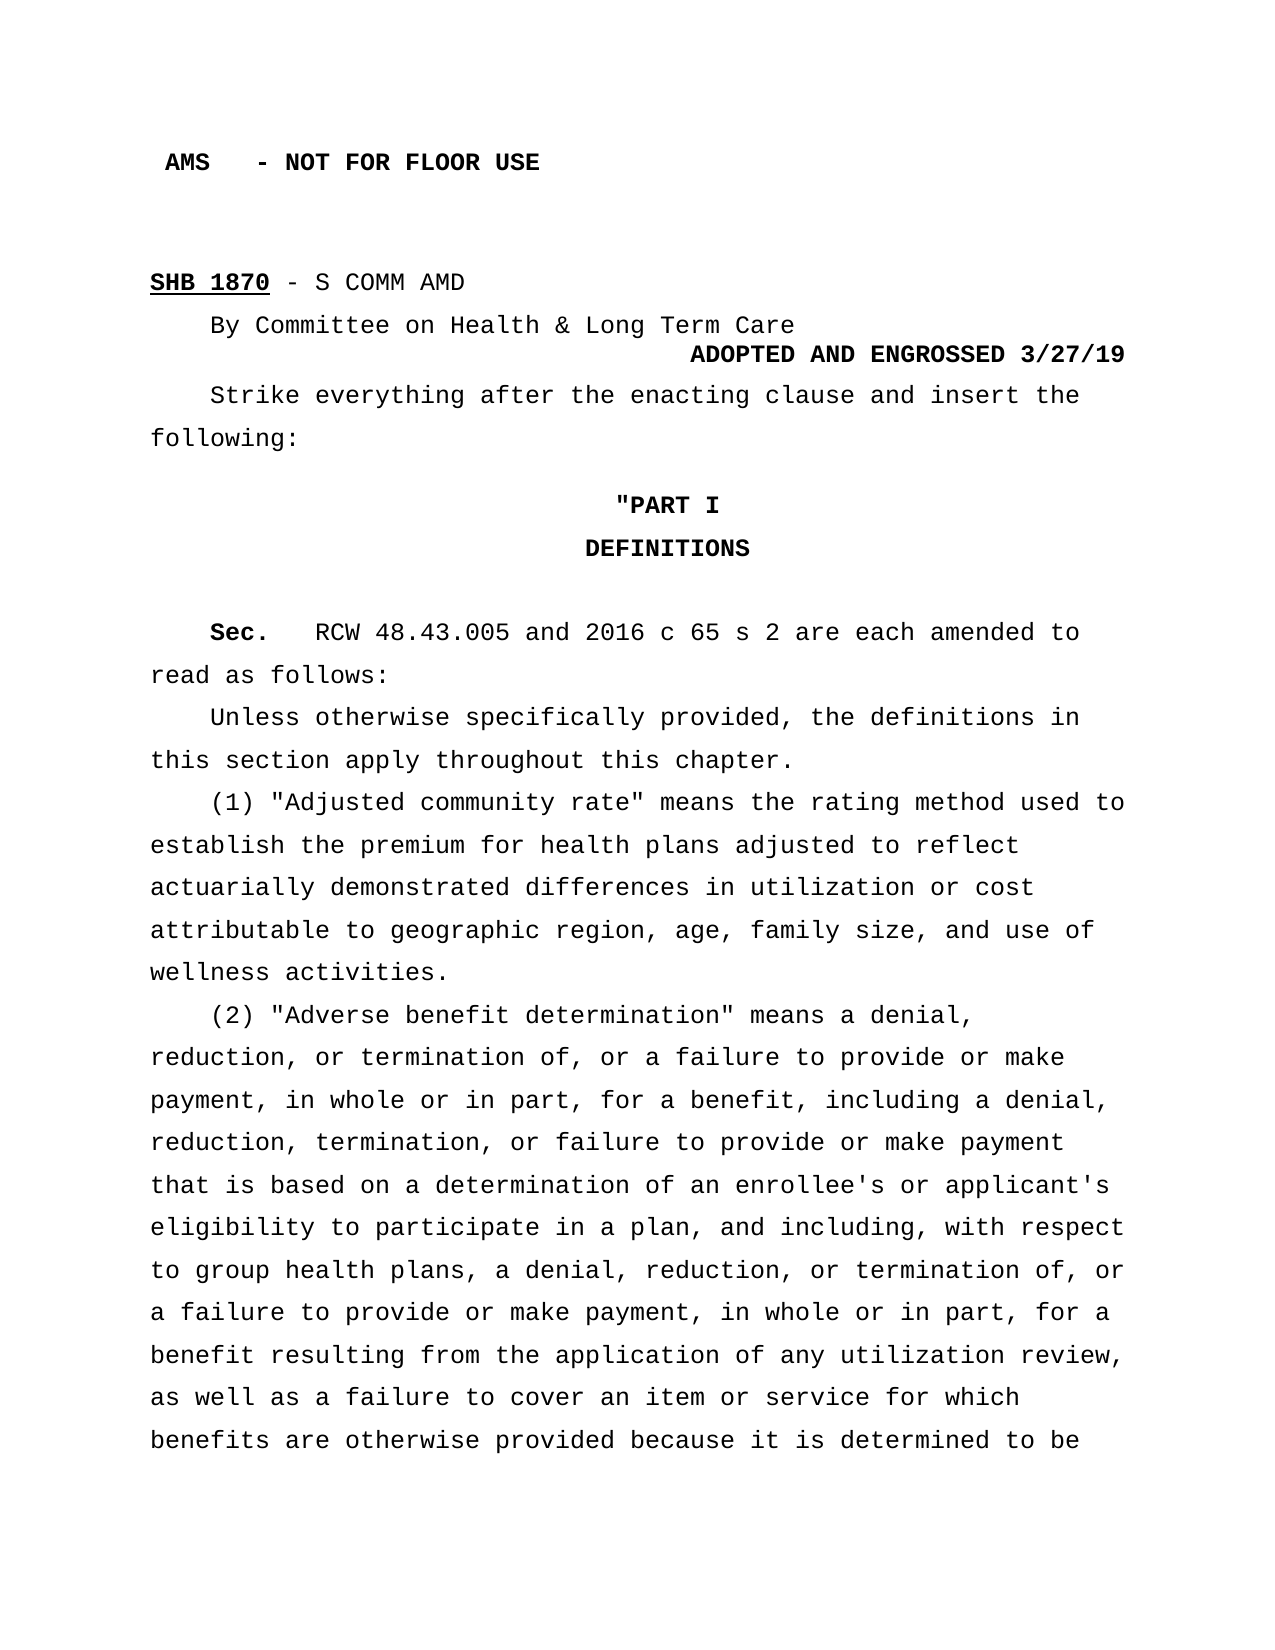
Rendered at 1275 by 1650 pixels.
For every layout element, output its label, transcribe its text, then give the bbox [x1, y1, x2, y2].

text "PART I [150, 480, 1125, 522]
text DEFINITIONS [150, 522, 1125, 565]
text Unless otherwise specifically provided, the definitions in this section apply throughout this chapter. [150, 692, 1125, 777]
text Sec. RCW 48.43.005 and 2016 c 65 s 2 are each amended to read as follows: [150, 607, 1125, 692]
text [150, 989, 1125, 1457]
text Strike everything after the enacting clause and insert the following: [150, 370, 1125, 455]
text AMS - NOT FOR FLOOR USE [150, 150, 1125, 178]
text ADOPTED AND ENGROSSED 3/27/19 [150, 342, 1125, 370]
text SHB 1870 - S COMM AMD [150, 257, 1125, 299]
text (1) "Adjusted community rate" means the rating method used to establish the premium for health plans adjusted to reflect actuarially demonstrated differences in utilization or cost attributable to geographic region, age, family size, and use of wellness activities. [150, 777, 1125, 989]
text By Committee on Health & Long Term Care [150, 299, 1125, 342]
